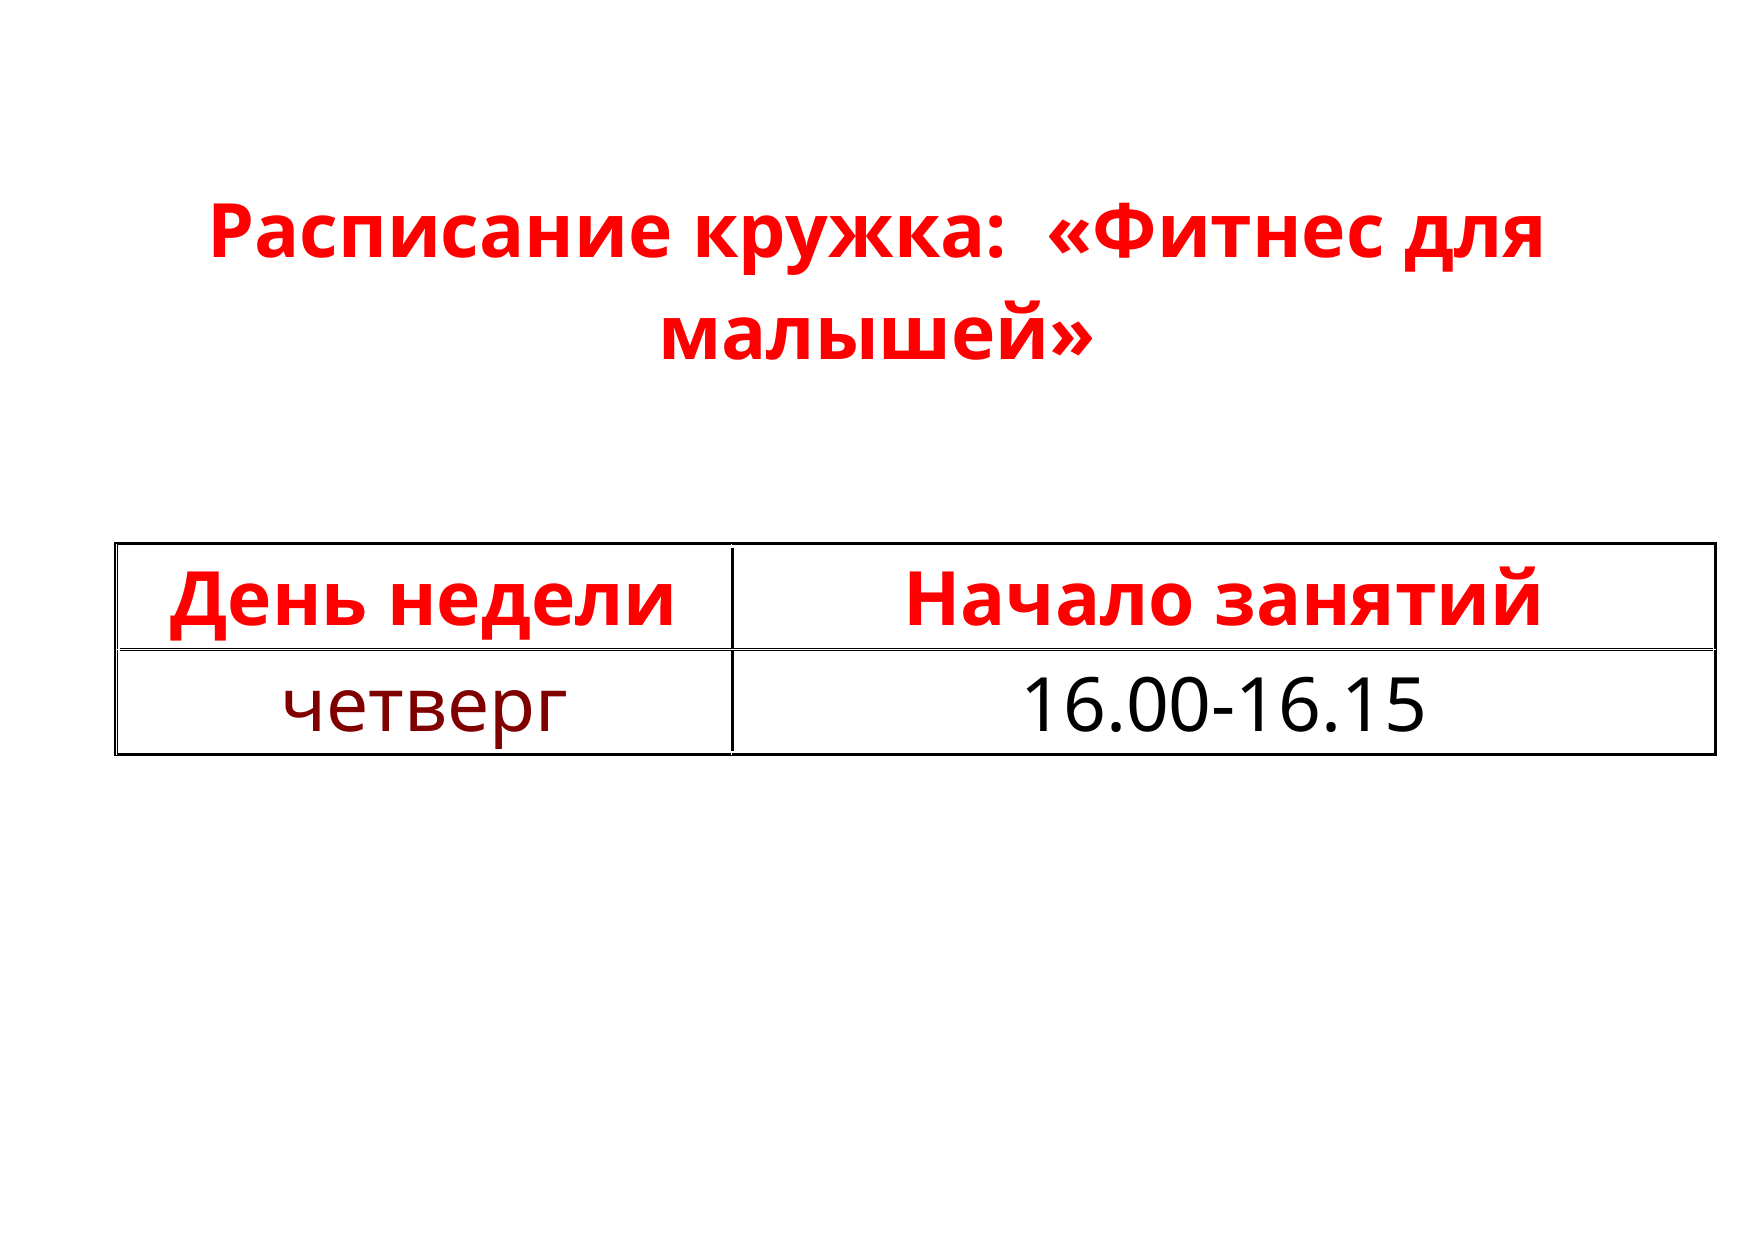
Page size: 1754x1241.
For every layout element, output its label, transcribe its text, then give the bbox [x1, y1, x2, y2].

table_header Начало занятий [732, 545, 1714, 647]
table_cell 16.00-16.15 [732, 648, 1715, 753]
text Расписание кружка: «Фитнес для малышей» [118, 177, 1636, 382]
table_cell четверг [118, 648, 732, 753]
table_header День недели [118, 544, 732, 647]
